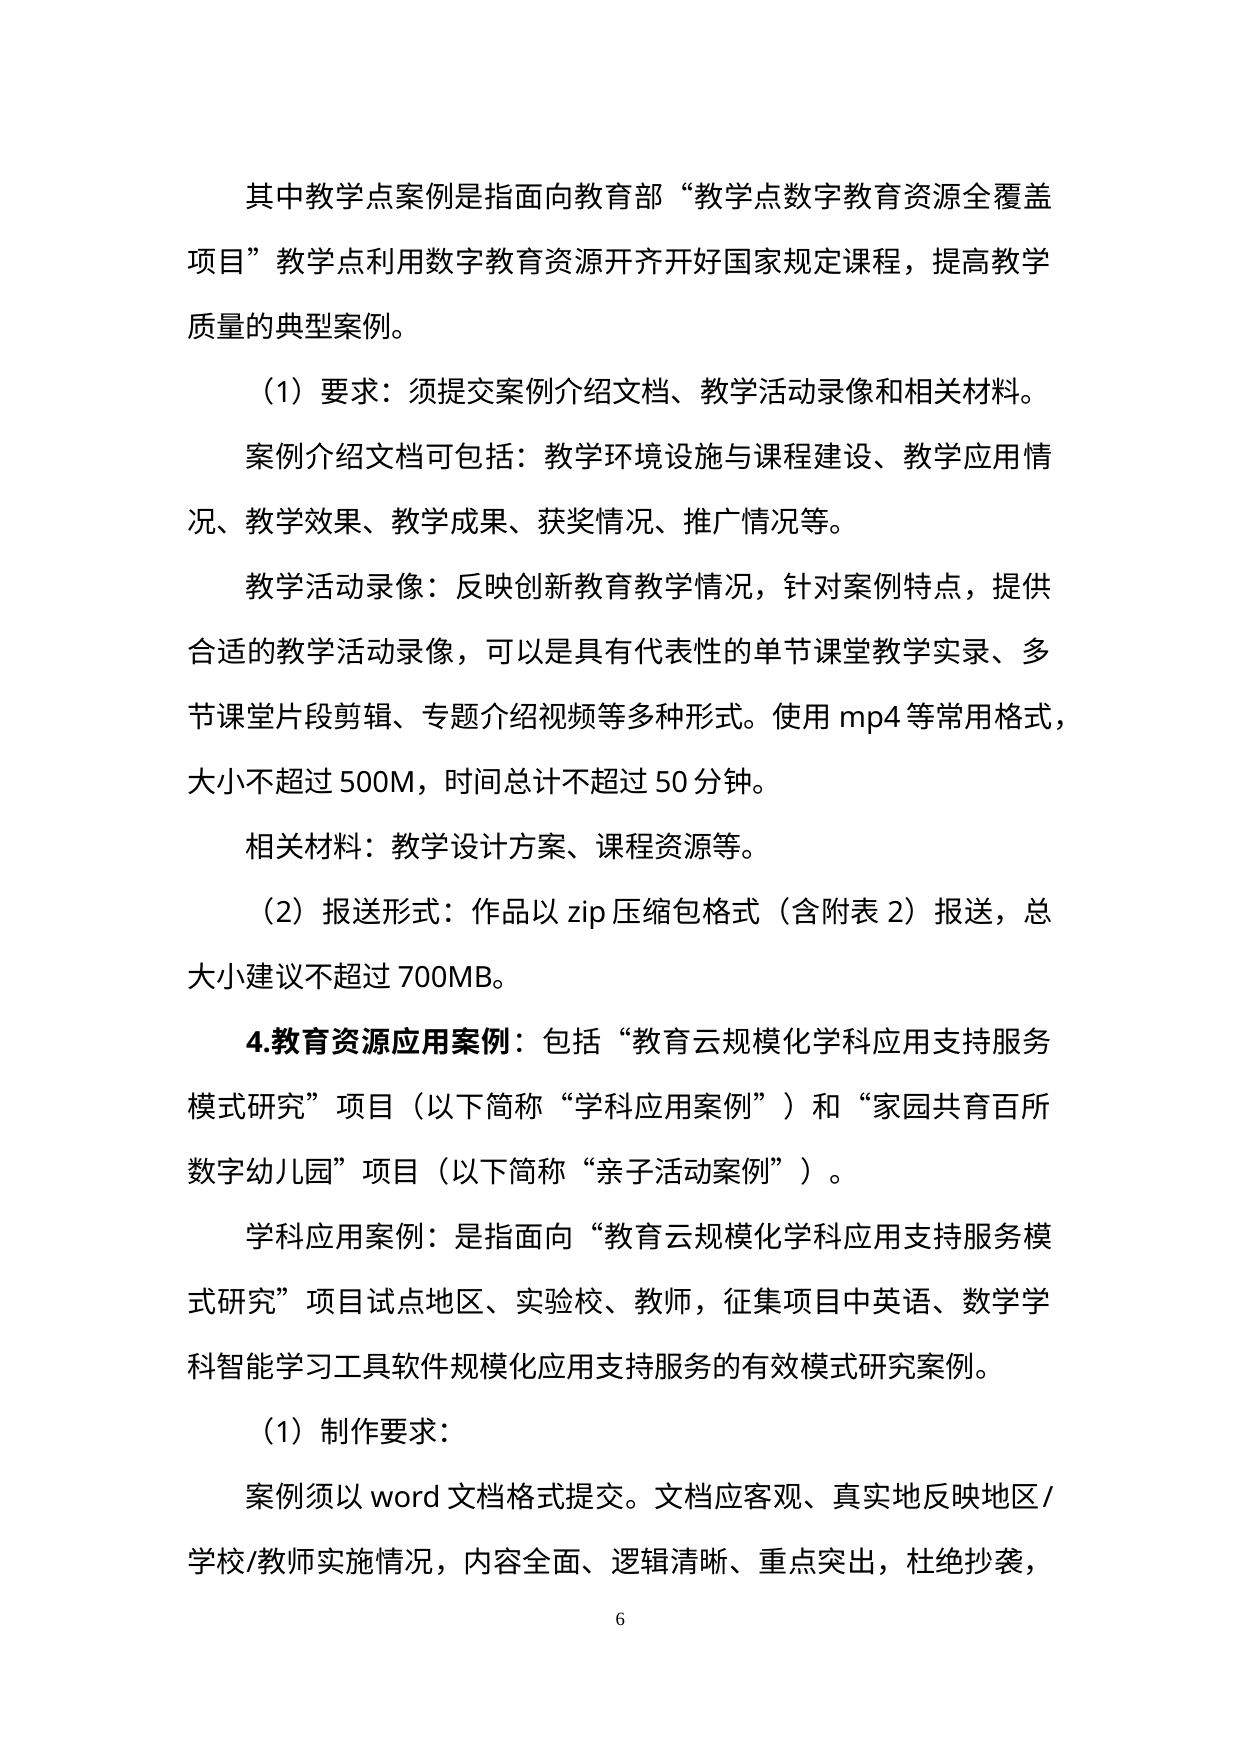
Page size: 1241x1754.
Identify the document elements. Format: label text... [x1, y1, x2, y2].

text 相关材料：教学设计方案、课程资源等。 [187, 812, 1053, 877]
text 教学活动录像：反映创新教育教学情况，针对案例特点，提供合适的教学活动录像，可以是具有代表性的单节课堂教学实录、多节课堂片段剪辑、专题介绍视频等多种形式。使用mp4等常用格式，大小不超过500M，时间总计不超过50分钟。 [187, 552, 1053, 812]
text （1）要求：须提交案例介绍文档、教学活动录像和相关材料。 [187, 357, 1053, 422]
text 案例介绍文档可包括：教学环境设施与课程建设、教学应用情况、教学效果、教学成果、获奖情况、推广情况等。 [187, 422, 1053, 552]
text 学科应用案例：是指面向“教育云规模化学科应用支持服务模式研究”项目试点地区、实验校、教师，征集项目中英语、数学学科智能学习工具软件规模化应用支持服务的有效模式研究案例。 [187, 1202, 1053, 1397]
text （2）报送形式：作品以zip压缩包格式（含附表2）报送，总大小建议不超过700MB。 [187, 877, 1053, 1007]
text 4.教育资源应用案例：包括“教育云规模化学科应用支持服务模式研究”项目（以下简称“学科应用案例”）和“家园共育百所数字幼儿园”项目（以下简称“亲子活动案例”）。 [187, 1007, 1053, 1202]
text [187, 1462, 1053, 1592]
text （1）制作要求： [187, 1397, 1053, 1462]
text 其中教学点案例是指面向教育部“教学点数字教育资源全覆盖项目”教学点利用数字教育资源开齐开好国家规定课程，提高教学质量的典型案例。 [187, 162, 1053, 357]
